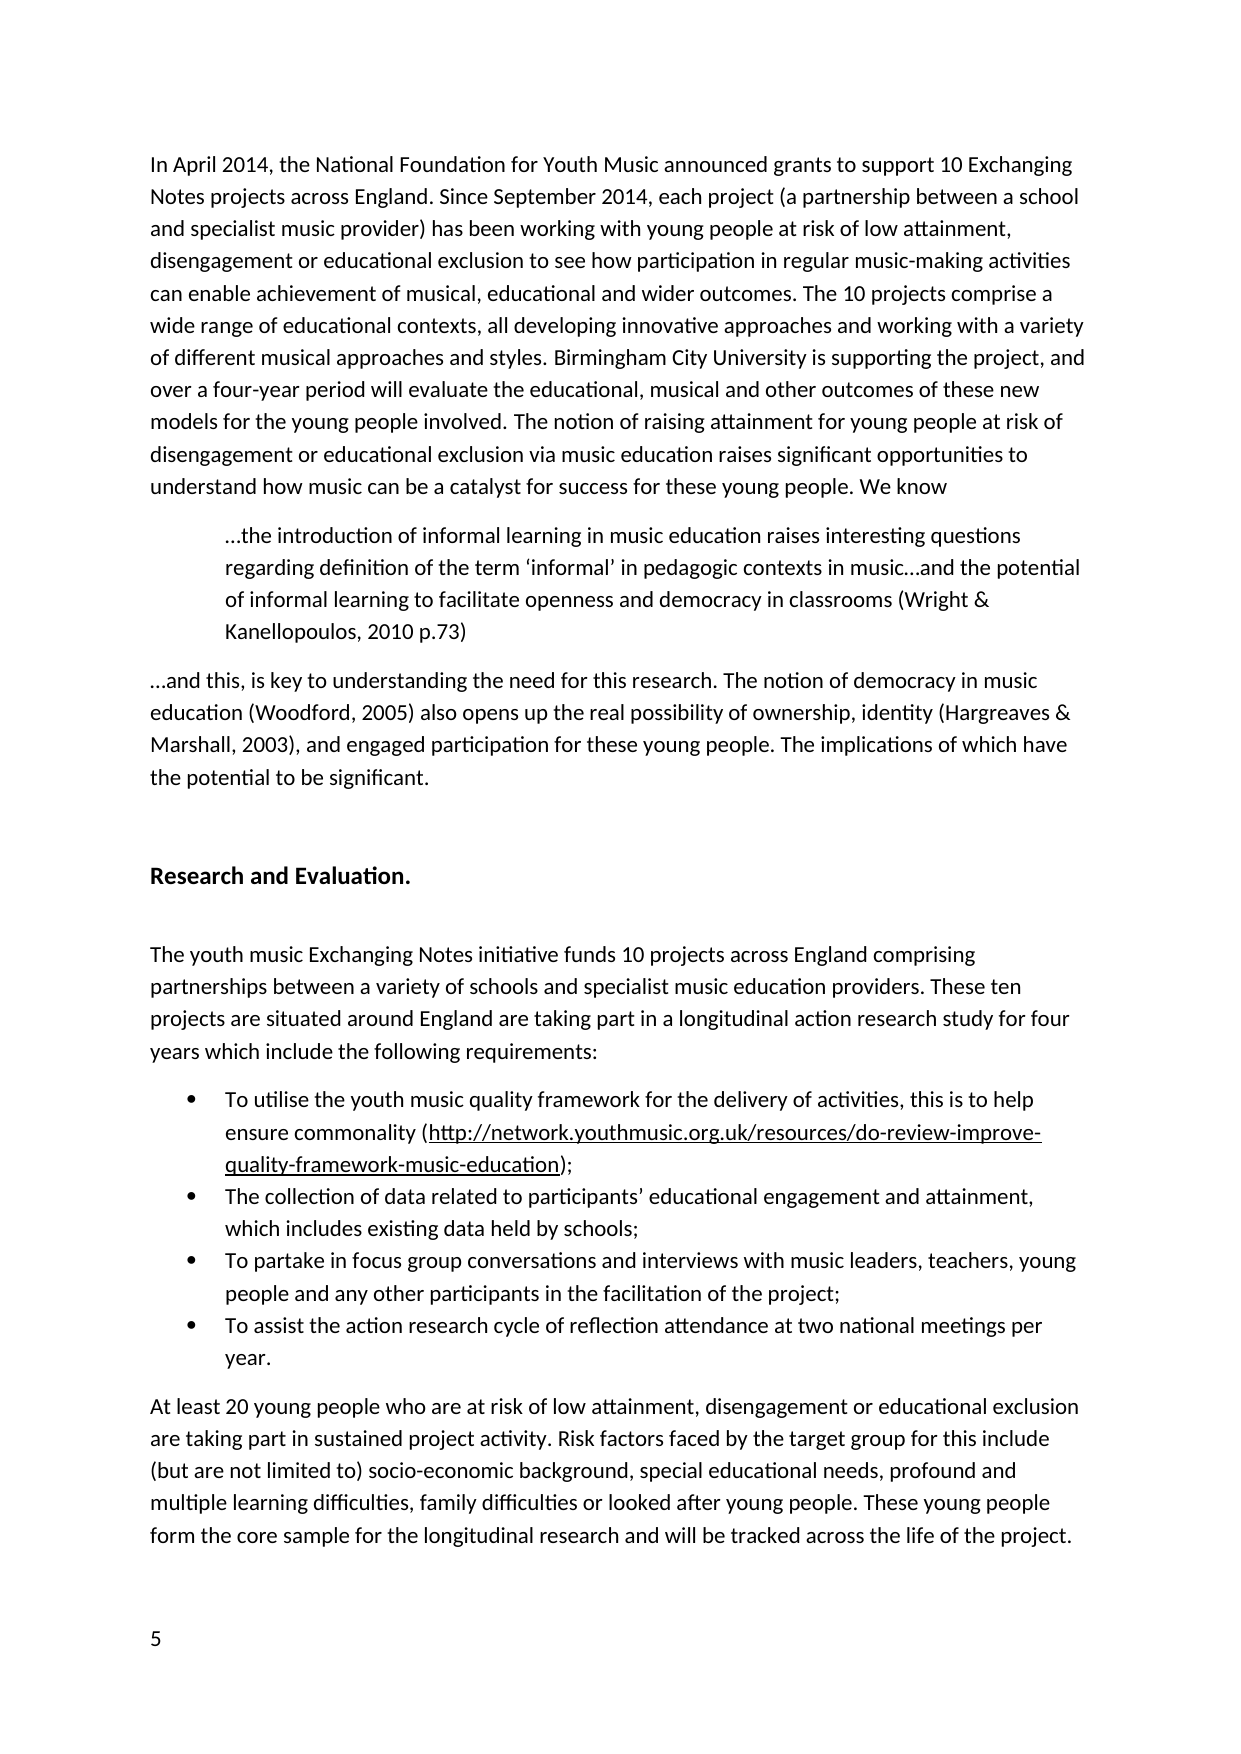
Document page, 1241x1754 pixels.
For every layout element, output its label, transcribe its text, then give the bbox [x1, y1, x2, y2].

text The youth music Exchanging Notes initiative funds 10 projects across England comprising partnerships between a variety of schools and specialist music education providers. These ten projects are situated around England are taking part in a longitudinal action research study for four years which include the following requirements: [150, 940, 1090, 1065]
text …and this, is key to understanding the need for this research. The notion of democracy in music education (Woodford, 2005) also opens up the real possibility of ownership, identity (Hargreaves & Marshall, 2003), and engaged participation for these young people. The implications of which have the potential to be significant. [150, 666, 1090, 791]
text In April 2014, the National Foundation for Youth Music announced grants to support 10 Exchanging Notes projects across England. Since September 2014, each project (a partnership between a school and specialist music provider) has been working with young people at risk of low attainment, disengagement or educational exclusion to see how participation in regular music-making activities can enable achievement of musical, educational and wider outcomes. The 10 projects comprise a wide range of educational contexts, all developing innovative approaches and working with a variety of different musical approaches and styles. Birmingham City University is supporting the project, and over a four-year period will evaluate the educational, musical and other outcomes of these new models for the young people involved. The notion of raising attainment for young people at risk of disengagement or educational exclusion via music education raises significant opportunities to understand how music can be a catalyst for success for these young people. We know [150, 150, 1090, 500]
list To utilise the youth music quality framework for the delivery of activities, this is to help ensure commonality (http://network.youthmusic.org.uk/resources/do-review-improve-quality-framework-music-education); [187, 1086, 1090, 1178]
list To assist the action research cycle of reflection attendance at two national meetings per year. [187, 1311, 1090, 1371]
list To partake in focus group conversations and interviews with music leaders, teachers, young people and any other participants in the facilitation of the project; [187, 1247, 1090, 1307]
list The collection of data related to participants’ educational engagement and attainment, which includes existing data held by schools; [187, 1182, 1090, 1242]
text At least 20 young people who are at risk of low attainment, disengagement or educational exclusion are taking part in sustained project activity. Risk factors faced by the target group for this include (but are not limited to) socio-economic background, special educational needs, profound and multiple learning difficulties, family difficulties or looked after young people. These young people form the core sample for the longitudinal research and will be tracked across the life of the project. [150, 1392, 1090, 1549]
text …the introduction of informal learning in music education raises interesting questions regarding definition of the term ‘informal’ in pedagogic contexts in music…and the potential of informal learning to facilitate openness and democracy in classrooms (Wright & Kanellopoulos, 2010 p.73) [225, 521, 1090, 645]
subtitle Research and Evaluation. [150, 860, 1090, 891]
